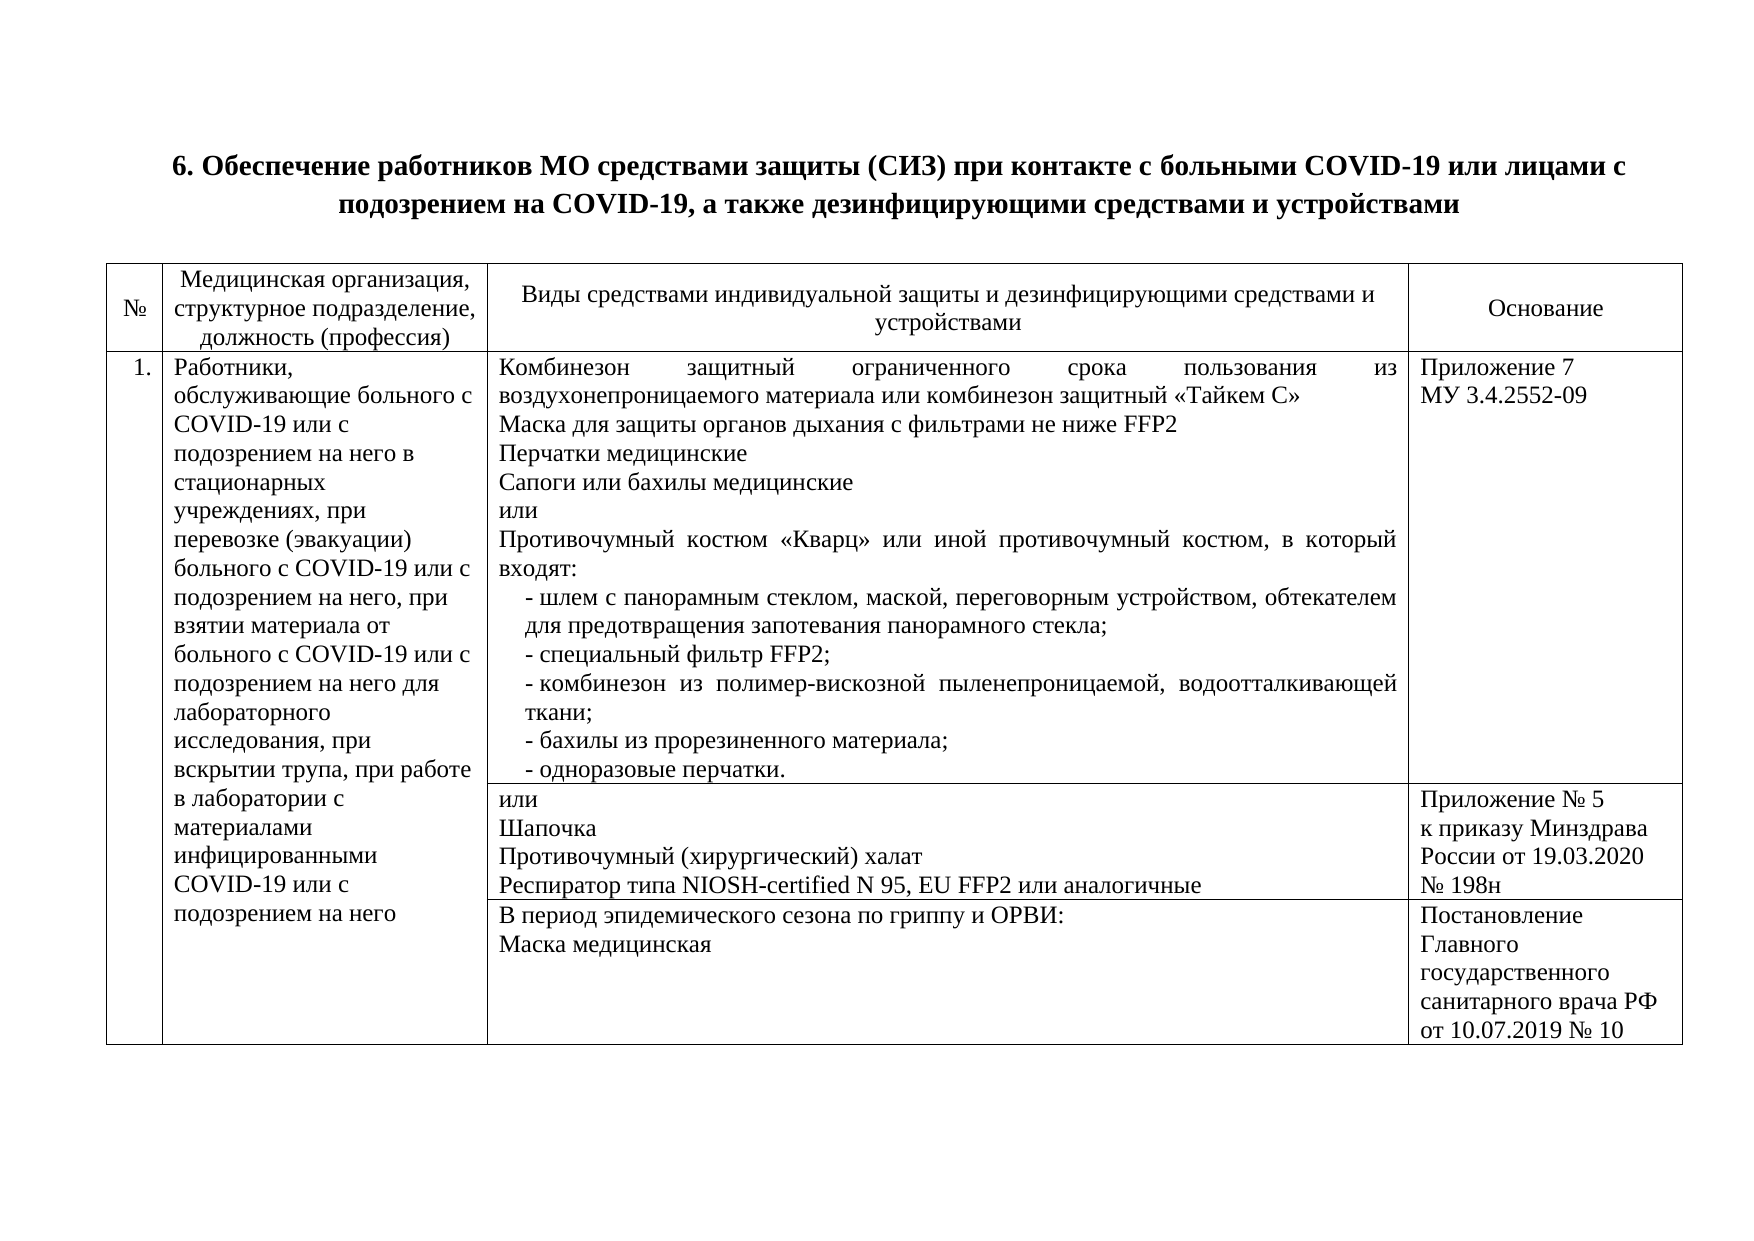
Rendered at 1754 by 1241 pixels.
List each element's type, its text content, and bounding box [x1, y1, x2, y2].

table_cell В период эпидемического сезона по гриппу и ОРВИ: Маска медицинская [488, 900, 1408, 1044]
table_cell Приложение № 5 к приказу Минздрава России от 19.03.2020 № 198н [1409, 784, 1682, 899]
table_cell Приложение 7 МУ 3.4.2552-09 [1409, 352, 1682, 783]
table_cell Комбинезон защитный ограниченного срока пользования из воздухонепроницаемого материала или комбинезон защитный «Тайкем С» Маска для защиты органов дыхания с фильтрами не ниже FFP2 Перчатки медицинские Сапоги или бахилы медицинские или Противочумный костюм «Кварц» или иной противочумный костюм, в который входят: - шлем с панорамным стеклом, маской, переговорным устройством, обтекателем для предотвращения запотевания панорамного стекла; - специальный фильтр FFP2; - комбинезон из полимер-вискозной пыленепроницаемой, водоотталкивающей ткани; - бахилы из прорезиненного материала; - одноразовые перчатки. [488, 352, 1408, 783]
table_cell Постановление Главного государственного санитарного врача РФ от 10.07.2019 № 10 [1409, 900, 1682, 1044]
list Обеспечение работников МО средствами защиты (СИЗ) при контакте с больными COVID-19 или лицами с подозрением на COVID-19, а также дезинфицирующими средствами и устройствами [118, 148, 1680, 220]
table_header Виды средствами индивидуальной защиты и дезинфицирующими средствами и устройствами [488, 264, 1408, 351]
table_header Основание [1409, 264, 1682, 351]
table_header № [107, 264, 162, 351]
table_cell Работники, обслуживающие больного с COVID-19 или с подозрением на него в стационарных учреждениях, при перевозке (эвакуации) больного с COVID-19 или с подозрением на него, при взятии материала от больного с COVID-19 или с подозрением на него для лабораторного исследования, при вскрытии трупа, при работе в лаборатории с материалами инфицированными COVID-19 или с подозрением на него [163, 352, 487, 1044]
table_header Медицинская организация, структурное подразделение, должность (профессия) [163, 264, 487, 351]
table_cell или Шапочка Противочумный (хирургический) халат Респиратор типа NIOSH-certified N 95, EU FFP2 или аналогичные [488, 784, 1408, 899]
table_cell [107, 352, 162, 1044]
